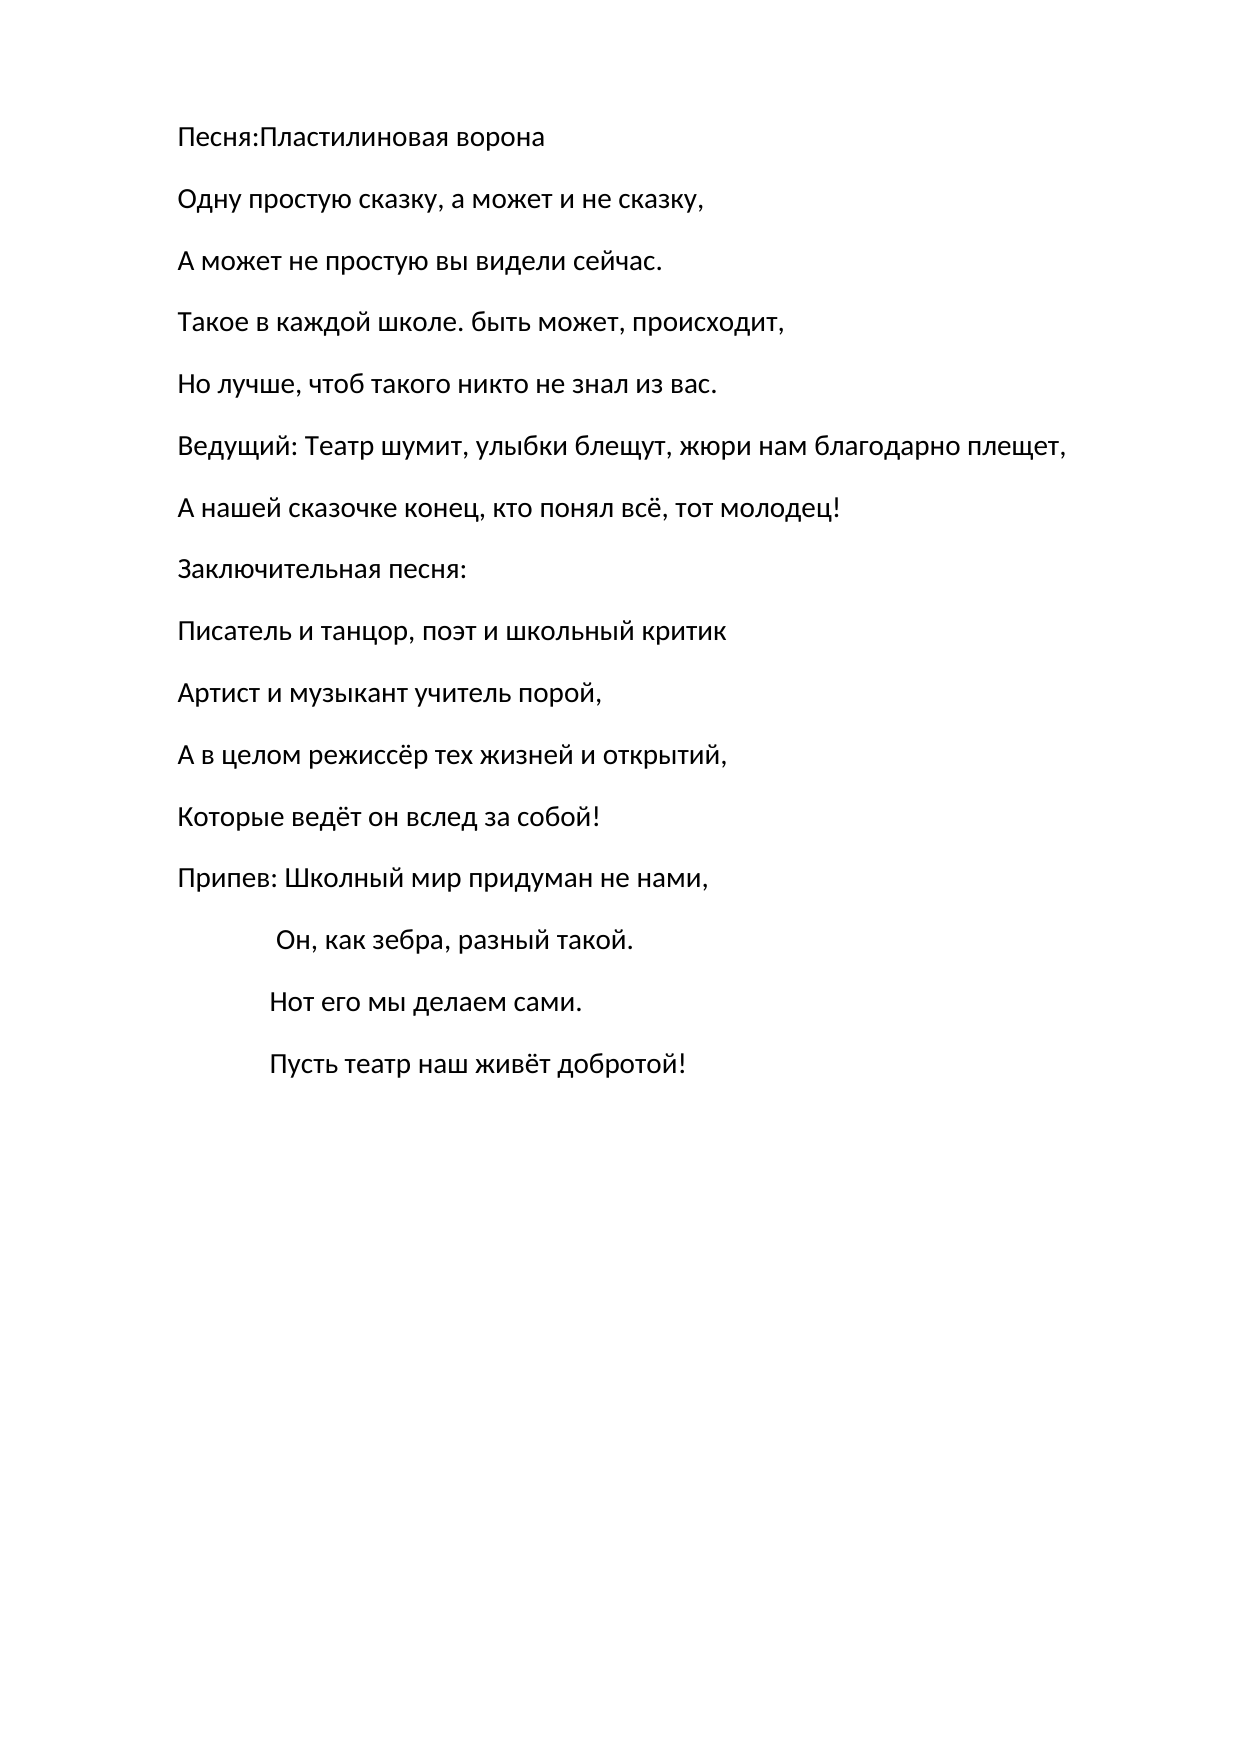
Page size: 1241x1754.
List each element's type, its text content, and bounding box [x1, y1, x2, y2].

text Которые ведёт он вслед за собой! [177, 798, 1152, 833]
text Нот его мы делаем сами. [177, 983, 1152, 1018]
text Но лучше, чтоб такого никто не знал из вас. [177, 365, 1152, 401]
text А нашей сказочке конец, кто понял всё, тот молодец! [177, 489, 1152, 524]
text Он, как зебра, разный такой. [177, 921, 1152, 957]
text Заключительная песня: [177, 551, 1152, 586]
text Такое в каждой школе. быть может, происходит, [177, 303, 1152, 339]
text А в целом режиссёр тех жизней и открытий, [177, 736, 1152, 771]
text Припев: Школный мир придуман не нами, [177, 859, 1152, 895]
text Песня:Пластилиновая ворона [177, 118, 1152, 154]
text Артист и музыкант учитель порой, [177, 674, 1152, 710]
text Писатель и танцор, поэт и школьный критик [177, 612, 1152, 648]
text Одну простую сказку, а может и не сказку, [177, 180, 1152, 216]
text Ведущий: Театр шумит, улыбки блещут, жюри нам благодарно плещет, [177, 427, 1152, 463]
text Пусть театр наш живёт добротой! [177, 1045, 1152, 1080]
text А может не простую вы видели сейчас. [177, 242, 1152, 277]
